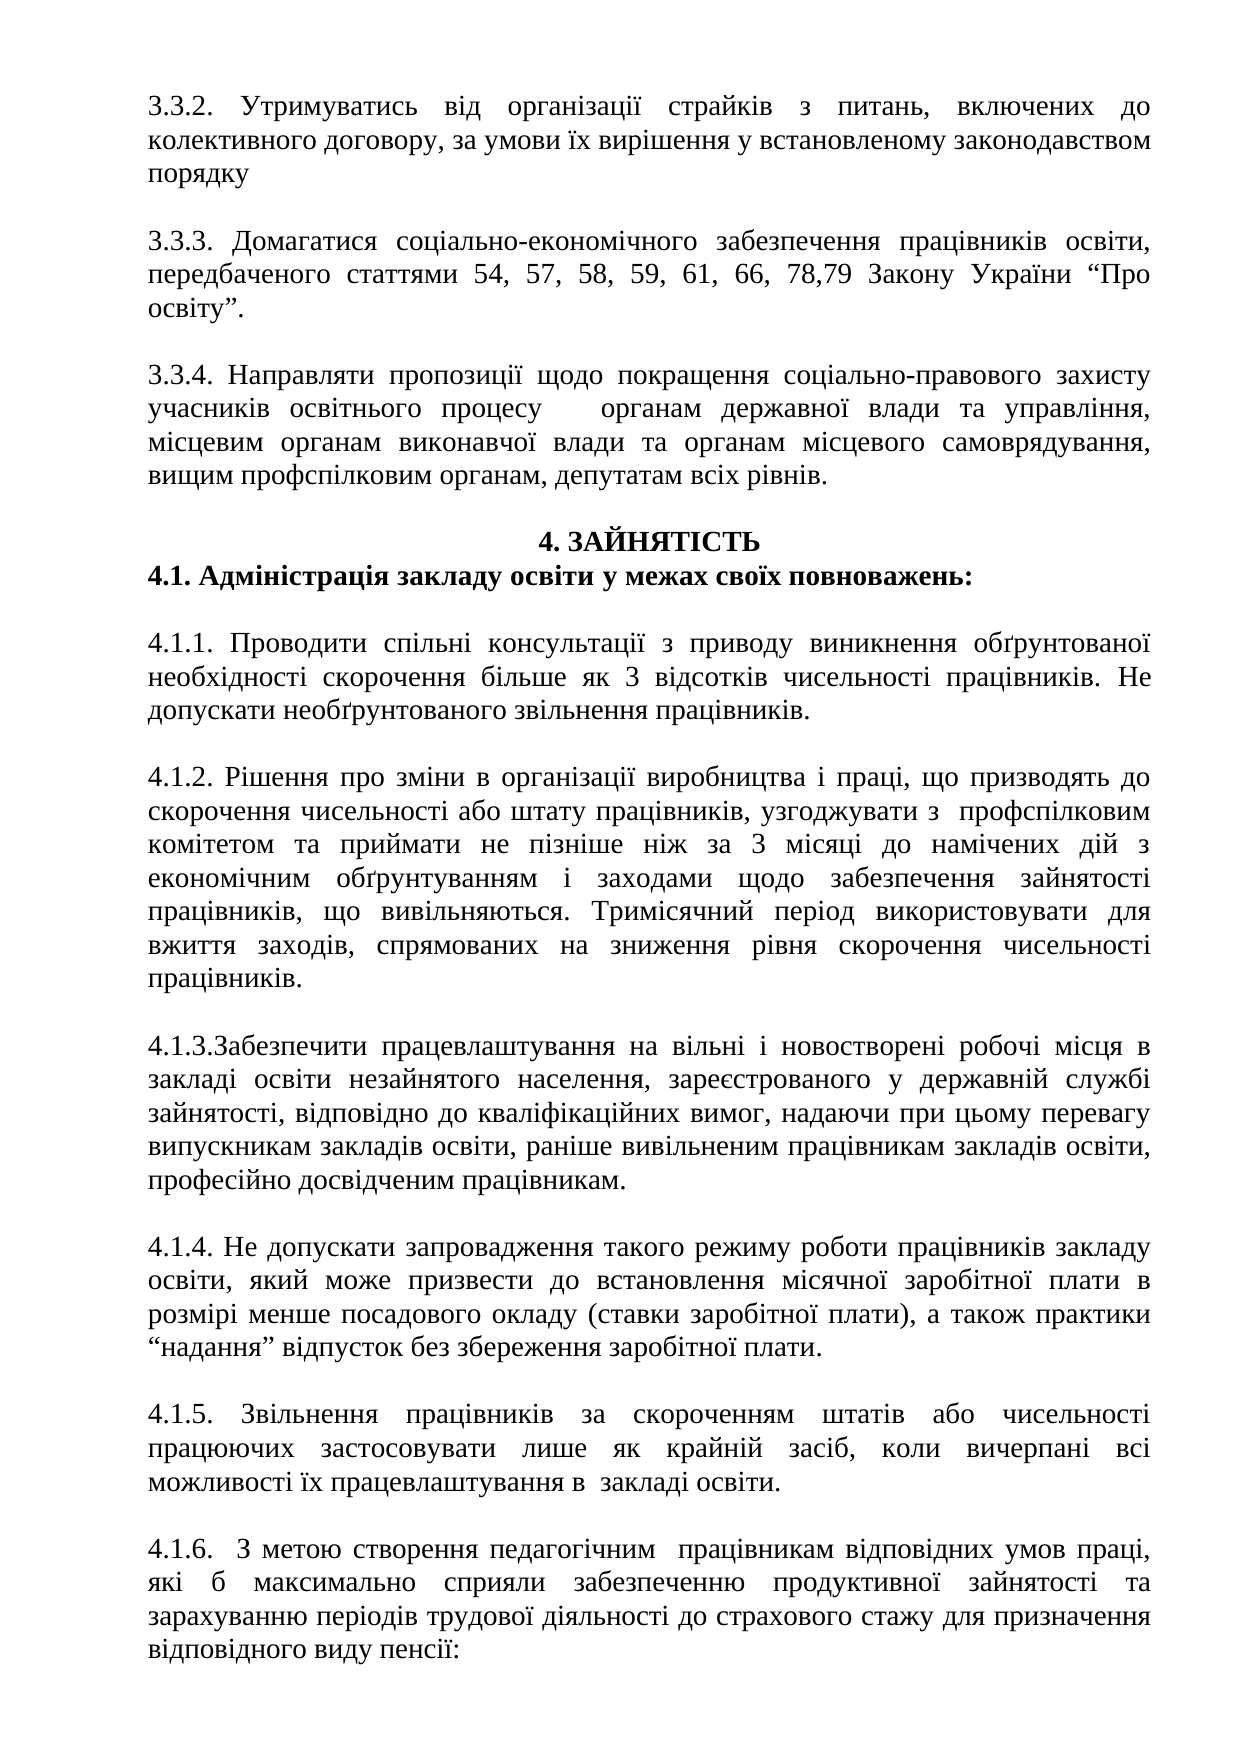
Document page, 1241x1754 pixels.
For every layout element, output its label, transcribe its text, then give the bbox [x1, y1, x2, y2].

text 4. ЗАЙНЯТІСТЬ [148, 524, 1152, 558]
text 4.1.2. Рішення про зміни в організації виробництва і праці, що призводять до скорочення чисельності або штату працівників, узгоджувати з профспілковим комітетом та приймати не пізніше ніж за 3 місяці до намічених дій з економічним обґрунтуванням і заходами щодо забезпечення зайнятості працівників, що вивільняються. Тримісячний період використовувати для вжиття заходів, спрямованих на зниження рівня скорочення чисельності працівників. [148, 759, 1152, 994]
text 4.1.4. Не допускати запровадження такого режиму роботи працівників закладу освіти, який може призвести до встановлення місячної заробітної плати в розмірі менше посадового окладу (ставки заробітної плати), а також практики “надання” відпусток без збереження заробітної плати. [148, 1229, 1152, 1363]
text 4.1.6. З метою створення педагогічним працівникам відповідних умов праці, які б максимально сприяли забезпеченню продуктивної зайнятості та зарахуванню періодів трудової діяльності до страхового стажу для призначення відповідного виду пенсії: [148, 1531, 1152, 1665]
text 4.1.3.Забезпечити працевлаштування на вільні і новостворені робочі місця в закладі освіти незайнятого населення, зареєстрованого у державній службі зайнятості, відповідно до кваліфікаційних вимог, надаючи при цьому перевагу випускникам закладів освіти, раніше вивільненим працівникам закладів освіти, професійно досвідченим працівникам. [148, 1028, 1152, 1195]
text 4.1.5. Звільнення працівників за скороченням штатів або чисельності працюючих застосовувати лише як крайній засіб, коли вичерпані всі можливості їх працевлаштування в закладі освіти. [148, 1397, 1152, 1497]
text 3.3.4. Направляти пропозиції щодо покращення соціально-правового захисту учасників освітнього процесу органам державної влади та управління, місцевим органам виконавчої влади та органам місцевого самоврядування, вищим профспілковим органам, депутатам всіх рівнів. [148, 357, 1152, 491]
text 4.1.1. Проводити спільні консультації з приводу виникнення обґрунтованої необхідності скорочення більше як 3 відсотків чисельності працівників. Не допускати необґрунтованого звільнення працівників. [148, 625, 1152, 726]
text 3.3.2. Утримуватись від організації страйків з питань, включених до колективного договору, за умови їх вирішення у встановленому законодавством порядку [148, 88, 1152, 189]
text 3.3.3. Домагатися соціально-економічного забезпечення працівників освіти, передбаченого статтями 54, 57, 58, 59, 61, 66, 78,79 Закону України “Про освіту”. [148, 223, 1152, 323]
text 4.1. Адміністрація закладу освіти у межах своїх повноважень: [148, 558, 1152, 592]
